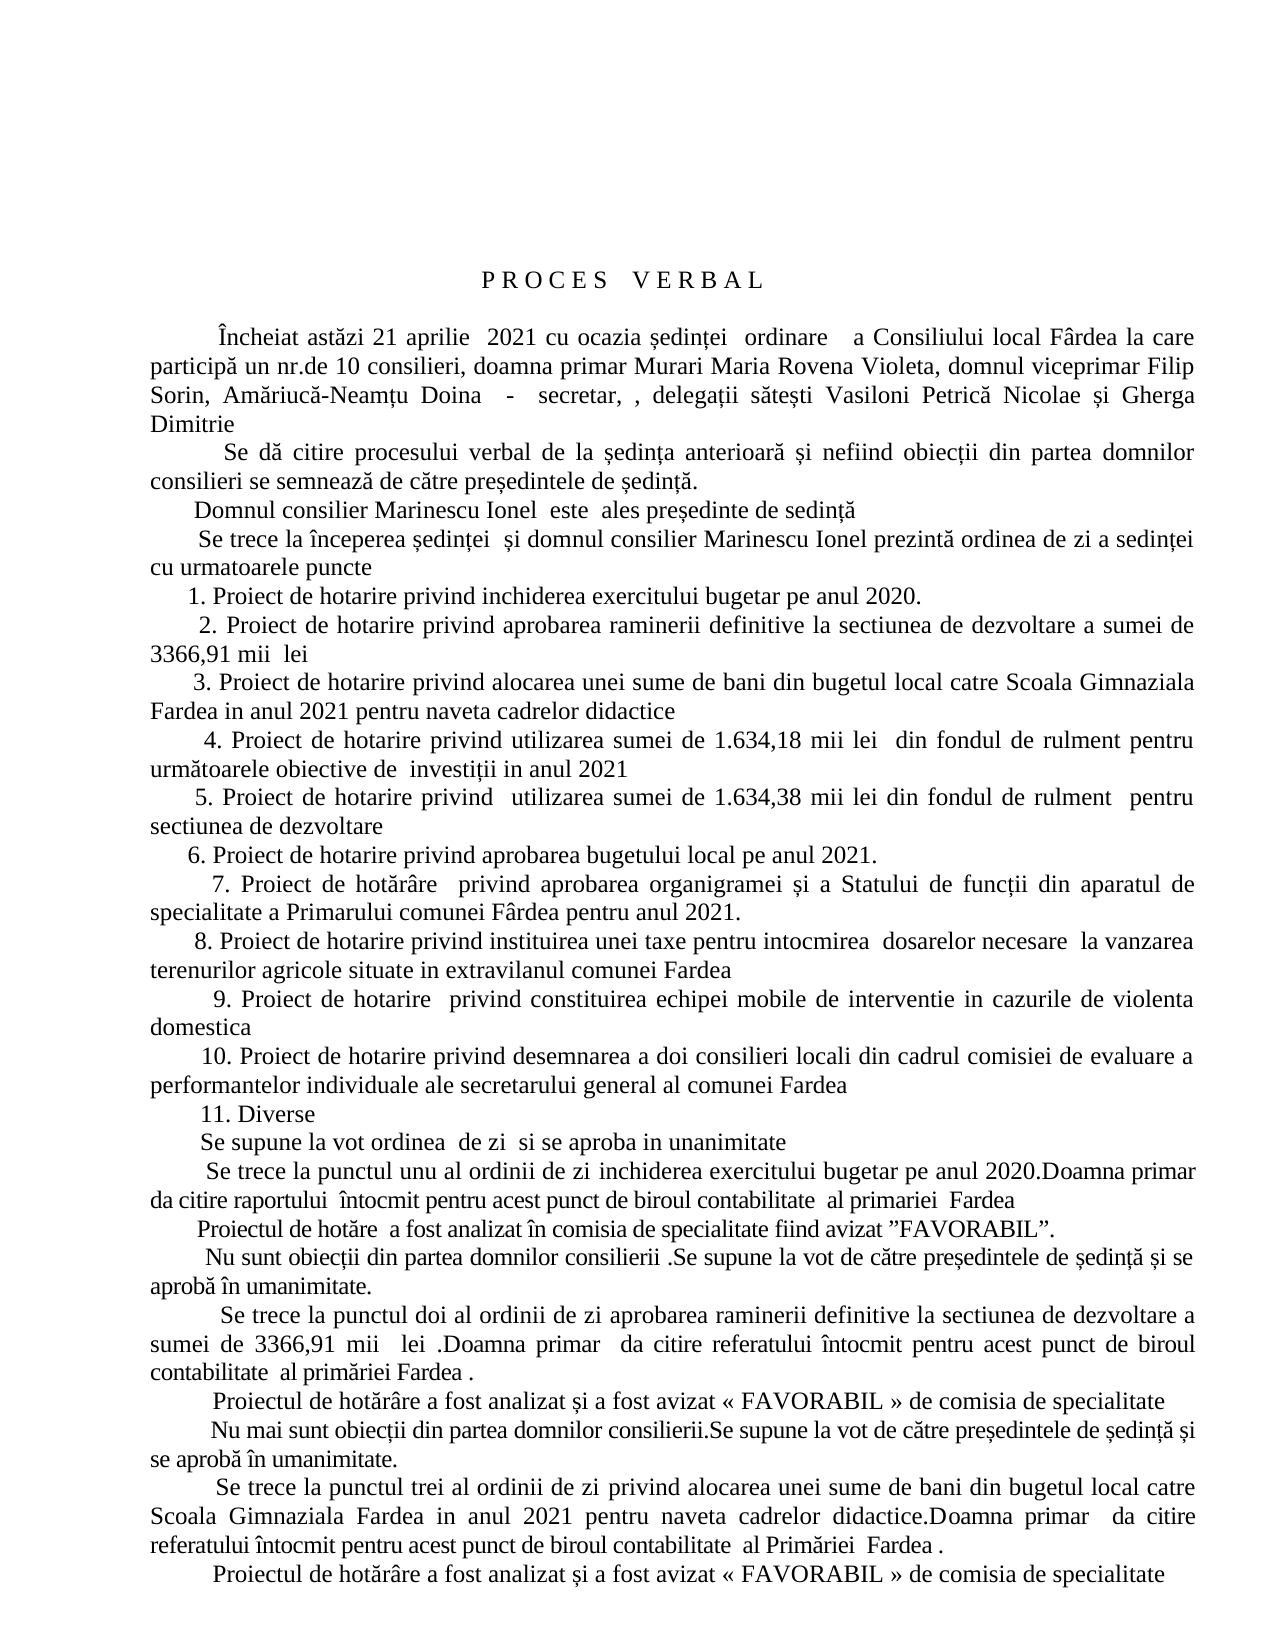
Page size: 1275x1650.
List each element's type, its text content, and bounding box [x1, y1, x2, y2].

text Se trece la punctul unu al ordinii de zi inchiderea exercitului bugetar pe anul 2020.Doamna primar da citire raportului întocmit pentru acest punct de biroul contabilitate al primariei Fardea [150, 1156, 1196, 1214]
text Încheiat astăzi 21 aprilie 2021 cu ocazia ședinței ordinare a Consiliului local Fârdea la care participă un nr.de 10 consilieri, doamna primar Murari Maria Rovena Violeta, domnul viceprimar Filip Sorin, Amăriucă-Neamțu Doina - secretar, , delegații sătești Vasiloni Petrică Nicolae și Gherga Dimitrie [150, 322, 1196, 437]
text 9. Proiect de hotarire privind constituirea echipei mobile de interventie in cazurile de violenta domestica [150, 984, 1196, 1041]
text Proiectul de hotăre a fost analizat în comisia de specialitate fiind avizat ”FAVORABIL”. [150, 1214, 1196, 1242]
text Se dă citire procesului verbal de la ședința anterioară și nefiind obiecții din partea domnilor consilieri se semnează de către președintele de ședință. [150, 437, 1196, 495]
text 5. Proiect de hotarire privind utilizarea sumei de 1.634,38 mii lei din fondul de rulment pentru sectiunea de dezvoltare [150, 782, 1196, 840]
text Se supune la vot ordinea de zi si se aproba in unanimitate [150, 1127, 1196, 1156]
text Nu mai sunt obiecții din partea domnilor consilierii.Se supune la vot de către președintele de ședință și se aprobă în umanimitate. [150, 1415, 1196, 1472]
text Se trece la punctul trei al ordinii de zi privind alocarea unei sume de bani din bugetul local catre Scoala Gimnaziala Fardea in anul 2021 pentru naveta cadrelor didactice.Doamna primar da citire referatului întocmit pentru acest punct de biroul contabilitate al Primăriei Fardea . [150, 1472, 1196, 1559]
text 8. Proiect de hotarire privind instituirea unei taxe pentru intocmirea dosarelor necesare la vanzarea terenurilor agricole situate in extravilanul comunei Fardea [150, 926, 1196, 984]
text 3. Proiect de hotarire privind alocarea unei sume de bani din bugetul local catre Scoala Gimnaziala Fardea in anul 2021 pentru naveta cadrelor didactice [150, 667, 1196, 725]
list Diverse [200, 1099, 1196, 1127]
text 2. Proiect de hotarire privind aprobarea raminerii definitive la sectiunea de dezvoltare a sumei de 3366,91 mii lei [150, 610, 1196, 667]
text Nu sunt obiecții din partea domnilor consilierii .Se supune la vot de către președintele de ședință și se aprobă în umanimitate. [150, 1242, 1196, 1300]
text 1. Proiect de hotarire privind inchiderea exercitului bugetar pe anul 2020. [150, 581, 1196, 610]
text Se trece la începerea ședinței și domnul consilier Marinescu Ionel prezintă ordinea de zi a sedinței cu urmatoarele puncte [150, 524, 1196, 581]
text 6. Proiect de hotarire privind aprobarea bugetului local pe anul 2021. [150, 840, 1196, 869]
text Domnul consilier Marinescu Ionel este ales președinte de sedință [150, 495, 1196, 524]
text 10. Proiect de hotarire privind desemnarea a doi consilieri locali din cadrul comisiei de evaluare a performantelor individuale ale secretarului general al comunei Fardea [150, 1041, 1196, 1099]
text Se trece la punctul doi al ordinii de zi aprobarea raminerii definitive la sectiunea de dezvoltare a sumei de 3366,91 mii lei .Doamna primar da citire referatului întocmit pentru acest punct de biroul contabilitate al primăriei Fardea . [150, 1300, 1196, 1386]
text Proiectul de hotărâre a fost analizat și a fost avizat « FAVORABIL » de comisia de specialitate [150, 1559, 1196, 1587]
text 4. Proiect de hotarire privind utilizarea sumei de 1.634,18 mii lei din fondul de rulment pentru următoarele obiective de investiții in anul 2021 [150, 725, 1196, 782]
text Proiectul de hotărâre a fost analizat și a fost avizat « FAVORABIL » de comisia de specialitate [150, 1386, 1196, 1415]
text 7. Proiect de hotărâre privind aprobarea organigramei și a Statului de funcții din aparatul de specialitate a Primarului comunei Fârdea pentru anul 2021. [150, 869, 1196, 926]
text P R O C E S V E R B A L [150, 265, 1196, 294]
